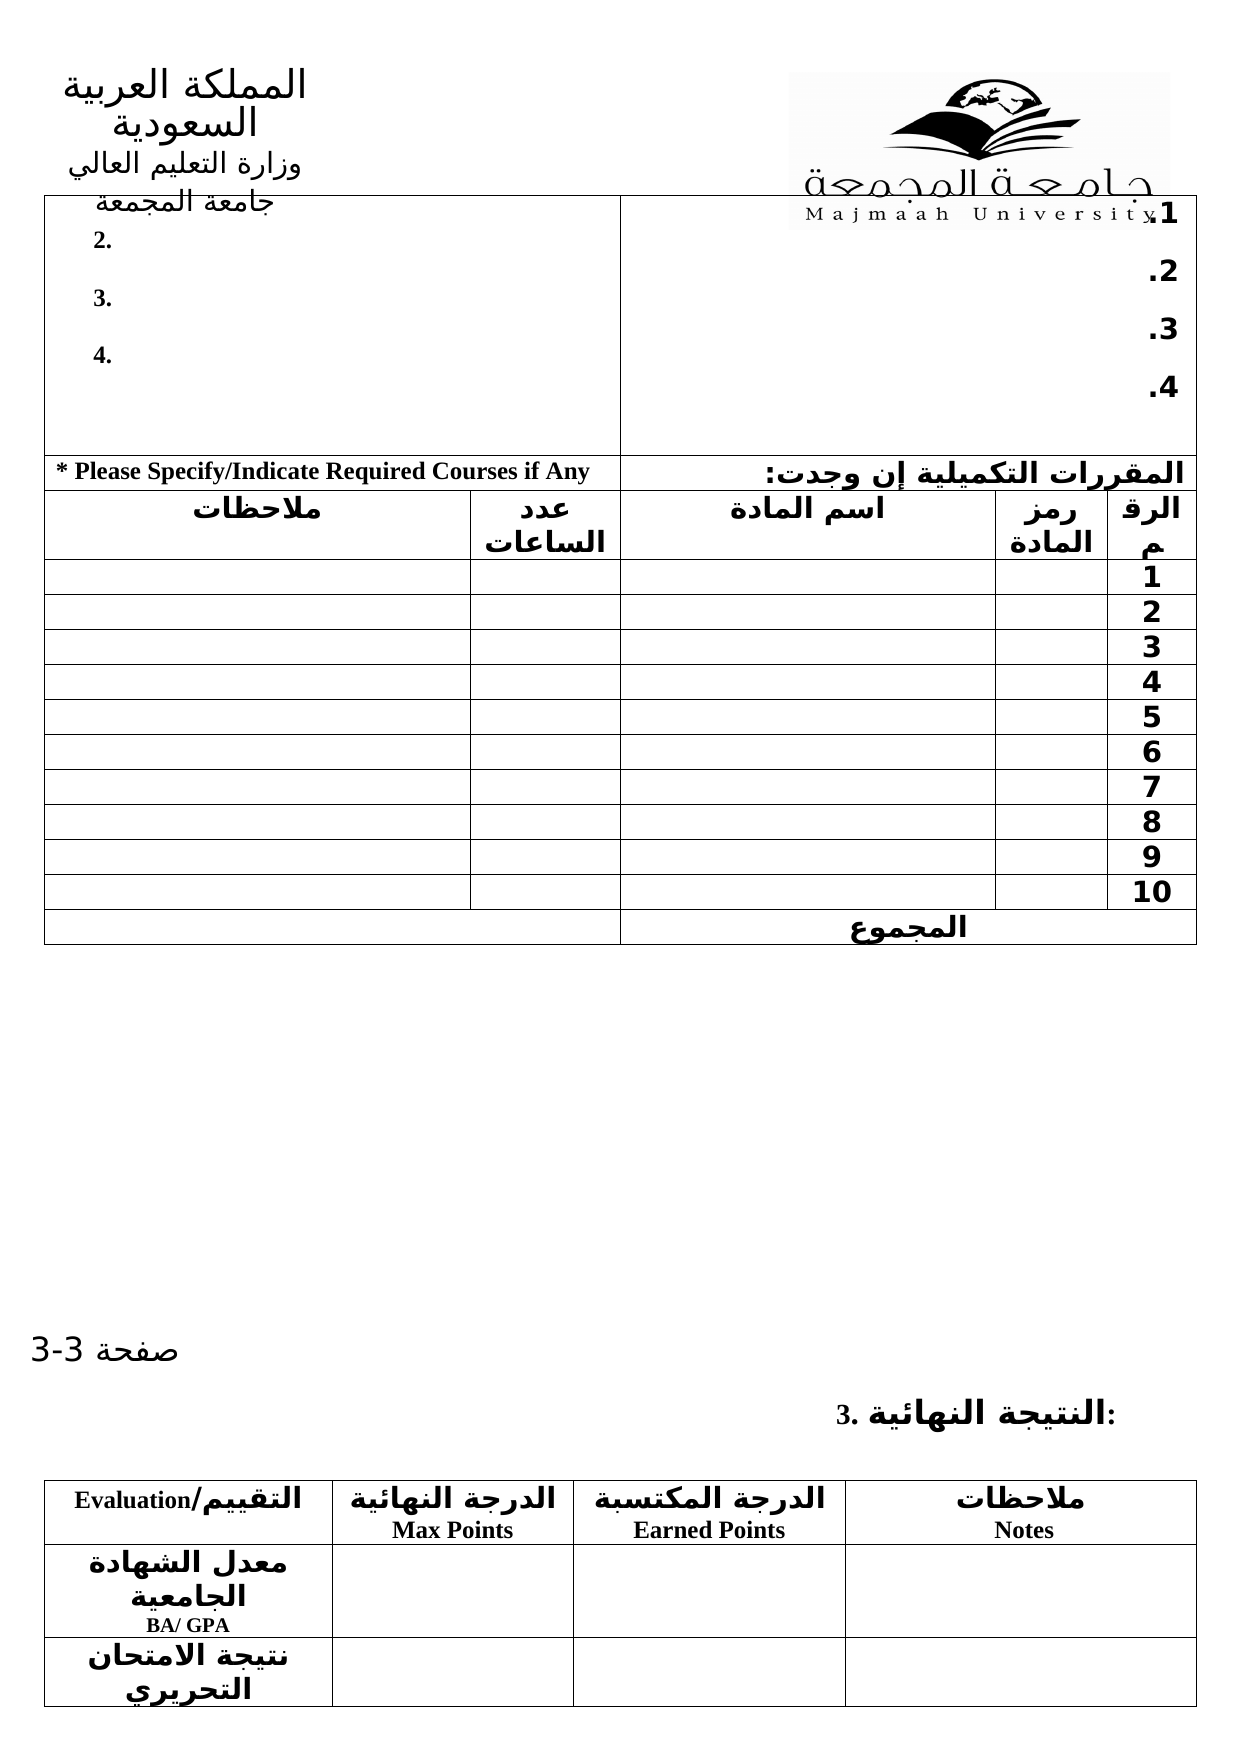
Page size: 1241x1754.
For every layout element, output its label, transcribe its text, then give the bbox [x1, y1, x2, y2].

table_header * يرجى ذكر الأسباب لعدم القبول: [621, 196, 1196, 455]
table_cell [45, 840, 470, 874]
table_cell [621, 735, 995, 769]
table_header الدرجة النهائية Max Points [333, 1481, 573, 1544]
table_cell [333, 1638, 573, 1706]
table_cell [621, 560, 995, 594]
table_cell [45, 910, 620, 944]
table_cell 4 [1108, 665, 1196, 699]
table_header ملاحظات Notes [846, 1481, 1196, 1544]
table_cell [45, 805, 470, 839]
table_header Please Indicate reason for not granting admission: [45, 196, 620, 455]
table_cell 10 [1108, 875, 1196, 909]
table_cell 7 [1108, 770, 1196, 804]
table_cell المقررات التكميلية إن وجدت: [621, 456, 1196, 490]
text صفحة 3-3 [29, 1330, 1211, 1369]
table_cell [996, 805, 1107, 839]
table_cell [996, 560, 1107, 594]
table_cell [45, 700, 470, 734]
table_cell [621, 630, 995, 664]
table_cell عدد الساعات [471, 491, 620, 559]
table_cell [45, 735, 470, 769]
table_cell [471, 875, 620, 909]
table_cell [846, 1545, 1196, 1637]
table_cell اسم المادة [621, 491, 995, 559]
table_cell [471, 805, 620, 839]
table_cell [621, 770, 995, 804]
table_cell [471, 735, 620, 769]
table_cell [574, 1545, 845, 1637]
table_cell [471, 595, 620, 629]
table_cell [471, 770, 620, 804]
table_cell معدل الشهادة الجامعية BA/ GPA [45, 1545, 332, 1637]
table_cell [621, 875, 995, 909]
table_cell [996, 700, 1107, 734]
table_cell [45, 770, 470, 804]
table_cell 1 [1108, 560, 1196, 594]
table_cell [996, 665, 1107, 699]
table_cell [471, 700, 620, 734]
table_cell [621, 700, 995, 734]
table_cell [574, 1638, 845, 1706]
table_cell [996, 840, 1107, 874]
table_cell نتيجة الامتحان التحريري Oral Exam [45, 1638, 332, 1706]
table_cell [45, 630, 470, 664]
table_cell [471, 630, 620, 664]
table_cell [621, 840, 995, 874]
table_cell [996, 735, 1107, 769]
table_cell [45, 560, 470, 594]
table_cell [621, 805, 995, 839]
table_cell [45, 665, 470, 699]
table_cell [996, 595, 1107, 629]
table_cell 9 [1108, 840, 1196, 874]
table_cell [996, 875, 1107, 909]
table_cell * Please Specify/Indicate Required Courses if Any [45, 456, 620, 490]
table_cell 3 [1108, 630, 1196, 664]
table_cell الرقم [1108, 491, 1196, 559]
table_cell [996, 770, 1107, 804]
table_cell [996, 630, 1107, 664]
table_cell [471, 665, 620, 699]
table_cell ملاحظات [45, 491, 470, 559]
table_cell المجموع [621, 910, 1196, 944]
table_cell 5 [1108, 700, 1196, 734]
table_cell [471, 840, 620, 874]
picture [788, 72, 1171, 195]
table_cell 2 [1108, 595, 1196, 629]
table_cell [621, 665, 995, 699]
table_cell رمز المادة [996, 491, 1107, 559]
table_cell 8 [1108, 805, 1196, 839]
table_cell [471, 560, 620, 594]
table_cell [45, 875, 470, 909]
text 3. النتيجة النهائية: [29, 1393, 1211, 1432]
table_cell [333, 1545, 573, 1637]
table_header الدرجة المكتسبة Earned Points [574, 1481, 845, 1544]
table_cell [45, 595, 470, 629]
table_cell 6 [1108, 735, 1196, 769]
table_header التقييم/Evaluation [45, 1481, 332, 1544]
table_cell [621, 595, 995, 629]
table_cell [846, 1638, 1196, 1706]
